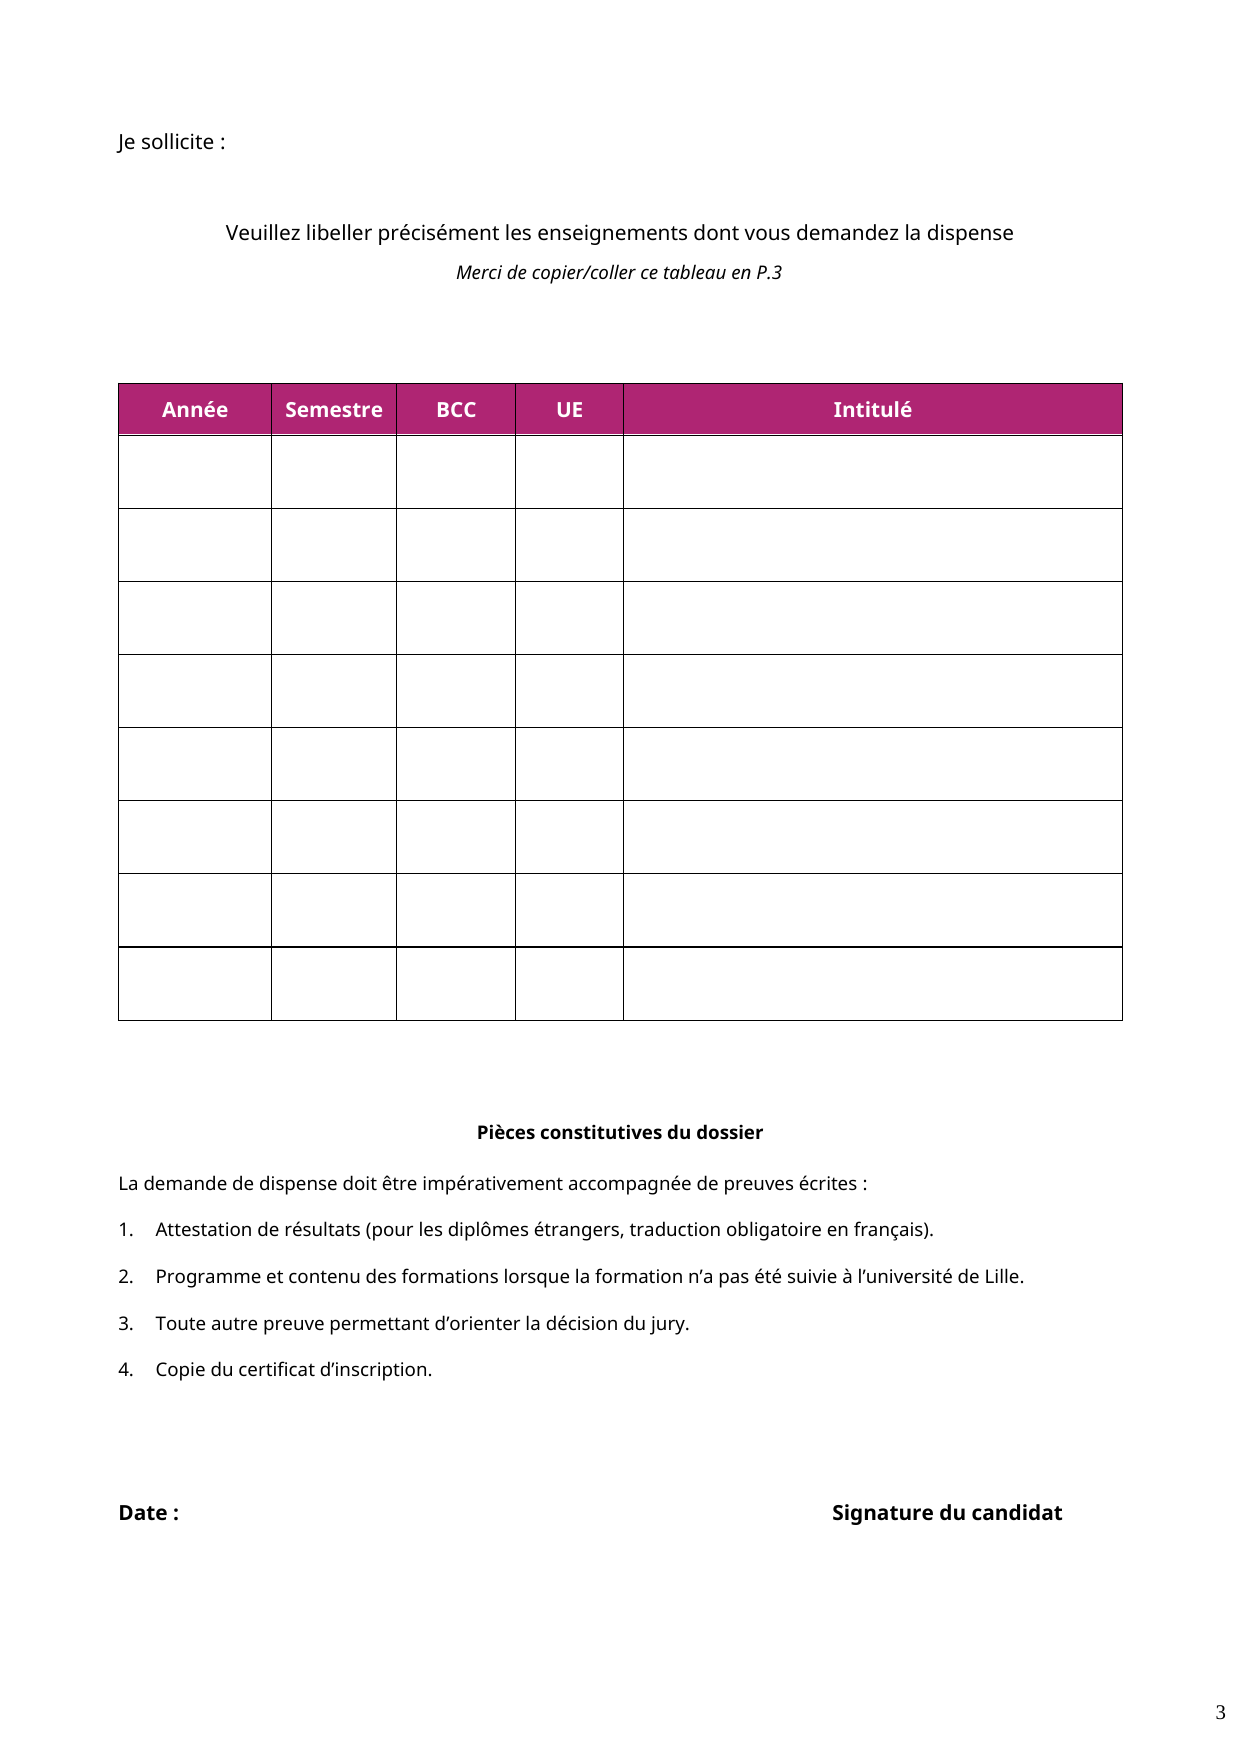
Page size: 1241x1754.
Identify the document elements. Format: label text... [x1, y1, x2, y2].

text La demande de dispense doit être impérativement accompagnée de preuves écrites : [118, 1170, 1122, 1196]
table_cell [272, 655, 396, 727]
table_header Semestre [272, 384, 396, 434]
table_cell [516, 509, 623, 581]
table_cell [119, 874, 271, 946]
table_cell [624, 948, 1122, 1019]
table_cell [624, 728, 1122, 800]
table_cell [397, 728, 515, 800]
table_cell [119, 436, 271, 508]
list Toute autre preuve permettant d’orienter la décision du jury. [118, 1310, 1122, 1335]
table_cell [624, 655, 1122, 727]
table_cell [272, 436, 396, 508]
table_cell [516, 436, 623, 508]
table_header Intitulé [624, 384, 1122, 434]
table_cell [272, 874, 396, 946]
table_cell [272, 509, 396, 581]
text Veuillez libeller précisément les enseignements dont vous demandez la dispense Merci de copier/coller ce tableau en P.3 [118, 218, 1122, 284]
list Attestation de résultats (pour les diplômes étrangers, traduction obligatoire en français). [118, 1217, 1122, 1242]
text Je sollicite : [118, 127, 1122, 156]
table_cell [624, 436, 1122, 508]
table_cell [624, 509, 1122, 581]
table_cell [119, 801, 271, 873]
table_cell [516, 948, 623, 1019]
table_cell [119, 728, 271, 800]
table_cell [516, 801, 623, 873]
table_cell [516, 582, 623, 654]
table_cell [272, 582, 396, 654]
table_header BCC [397, 384, 515, 434]
table_header UE [516, 384, 623, 434]
table_cell [516, 874, 623, 946]
table_cell [397, 874, 515, 946]
table_cell [397, 582, 515, 654]
table_cell [397, 655, 515, 727]
list Copie du certificat d’inscription. [118, 1356, 1122, 1382]
table_cell [272, 728, 396, 800]
table_cell [119, 655, 271, 727]
table_cell [624, 801, 1122, 873]
table_cell [272, 948, 396, 1019]
table_cell [624, 874, 1122, 946]
table_cell [397, 948, 515, 1019]
table_cell [397, 436, 515, 508]
table_cell [516, 655, 623, 727]
text Date : Signature du candidat [118, 1498, 1122, 1526]
table_cell [119, 509, 271, 581]
list Programme et contenu des formations lorsque la formation n’a pas été suivie à l’université de Lille. [118, 1263, 1122, 1289]
table_cell [119, 948, 271, 1019]
table_cell [516, 728, 623, 800]
table_header Année [119, 384, 271, 434]
table_cell [119, 582, 271, 654]
table_cell [624, 582, 1122, 654]
subtitle Pièces constitutives du dossier [118, 1119, 1122, 1145]
table_cell [272, 801, 396, 873]
table_cell [397, 801, 515, 873]
table_cell [397, 509, 515, 581]
